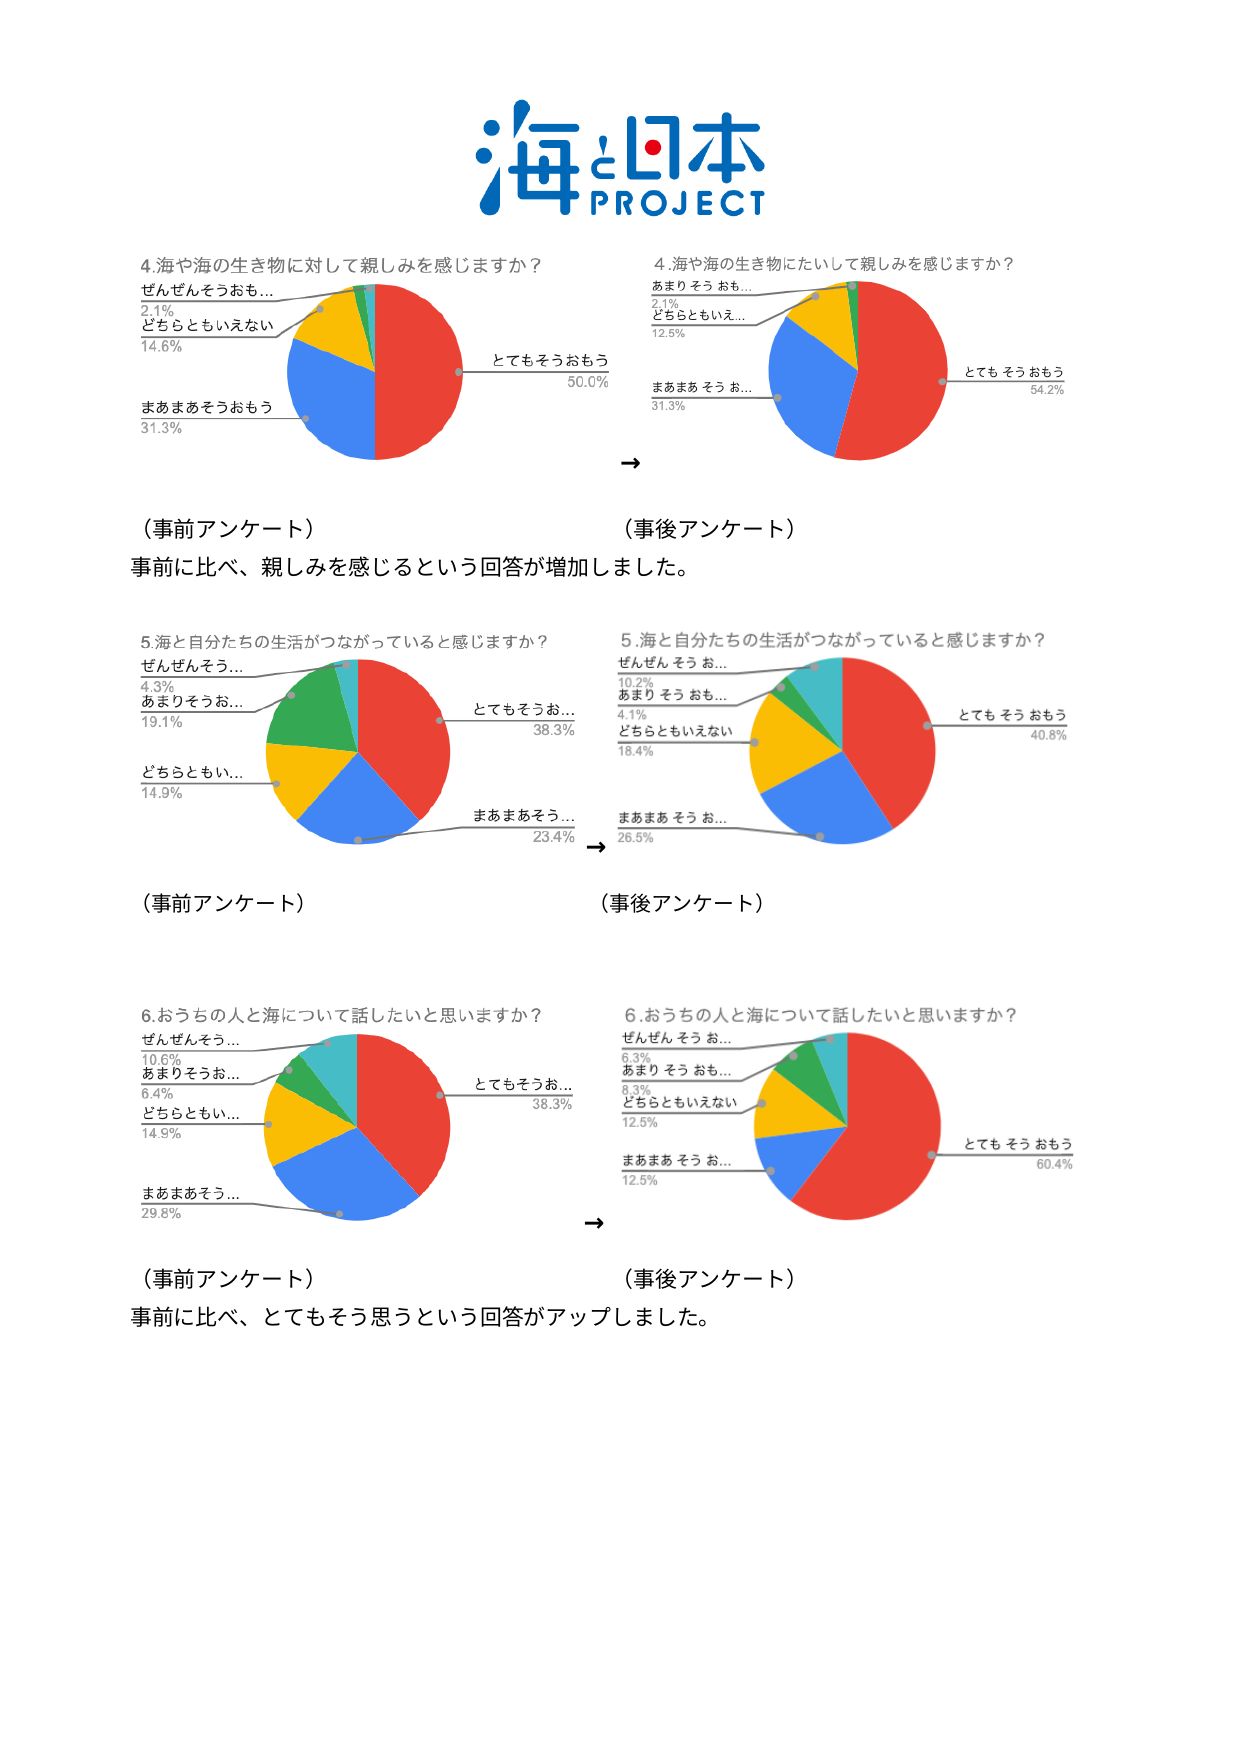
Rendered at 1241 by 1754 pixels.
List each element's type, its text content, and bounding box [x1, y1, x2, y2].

text （事前アンケート） （事後アンケート） [130, 509, 1110, 547]
picture [129, 247, 620, 471]
text （事前アンケート） （事後アンケート） [130, 1259, 1110, 1297]
picture [606, 621, 1079, 856]
text （事前アンケート） （事後アンケート） [130, 884, 1110, 922]
picture [418, 88, 822, 229]
picture [129, 623, 586, 856]
text 事前に比べ、親しみを感じるという回答が増加しました。 [130, 547, 1110, 584]
text 事前に比べ、とてもそう思うという回答がアップしました。 [130, 1297, 1110, 1334]
picture [640, 246, 1075, 471]
picture [610, 997, 1085, 1232]
picture [129, 996, 584, 1232]
